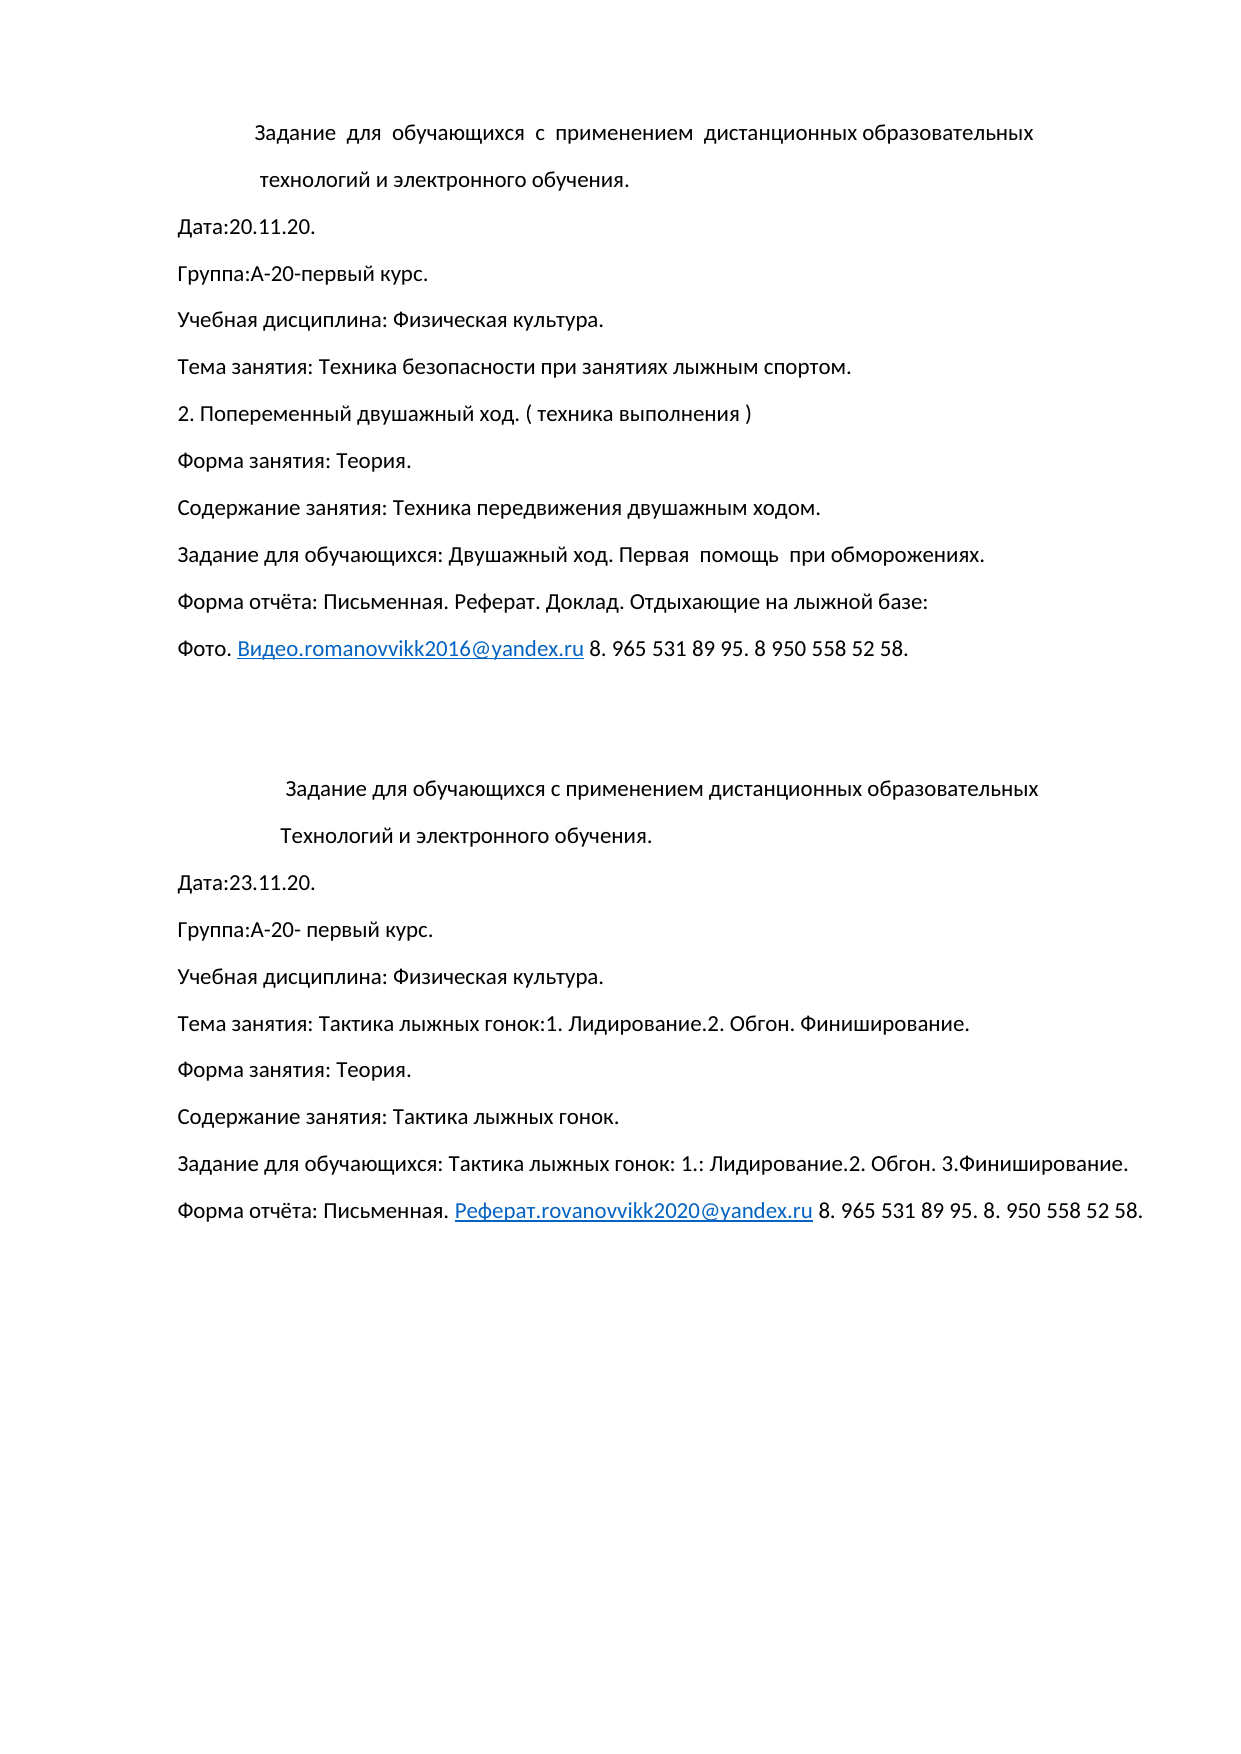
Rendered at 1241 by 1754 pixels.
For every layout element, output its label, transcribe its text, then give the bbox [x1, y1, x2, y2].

text Содержание занятия: Тактика лыжных гонок. [177, 1102, 1152, 1131]
text Технологий и электронного обучения. [177, 821, 1152, 849]
text Фото. Видео.romanovvikk2016@yandex.ru 8. 965 531 89 95. 8 950 558 52 58. [177, 634, 1152, 662]
text Задание для обучающихся: Двушажный ход. Первая помощь при обморожениях. [177, 540, 1152, 568]
text Форма отчёта: Письменная. Реферат.rovanovvikk2020@yandex.ru 8. 965 531 89 95. 8. 950 558 52 58. [177, 1196, 1152, 1224]
text Задание для обучающихся с применением дистанционных образовательных [177, 774, 1152, 802]
text Тема занятия: Тактика лыжных гонок:1. Лидирование.2. Обгон. Финиширование. [177, 1009, 1152, 1037]
text Дата:23.11.20. [177, 868, 1152, 896]
text технологий и электронного обучения. [177, 165, 1152, 193]
text Дата:20.11.20. [177, 212, 1152, 240]
text Содержание занятия: Техника передвижения двушажным ходом. [177, 493, 1152, 521]
text Учебная дисциплина: Физическая культура. [177, 306, 1152, 334]
text Группа:А-20-первый курс. [177, 259, 1152, 287]
text Задание для обучающихся: Тактика лыжных гонок: 1.: Лидирование.2. Обгон. 3.Финиширование. [177, 1149, 1152, 1177]
text Форма занятия: Теория. [177, 1056, 1152, 1084]
text Тема занятия: Техника безопасности при занятиях лыжным спортом. [177, 352, 1152, 381]
text Форма отчёта: Письменная. Реферат. Доклад. Отдыхающие на лыжной базе: [177, 587, 1152, 615]
text Учебная дисциплина: Физическая культура. [177, 962, 1152, 990]
text 2. Попеременный двушажный ход. ( техника выполнения ) [177, 399, 1152, 427]
text Форма занятия: Теория. [177, 446, 1152, 474]
text Задание для обучающихся с применением дистанционных образовательных [177, 118, 1152, 146]
text Группа:А-20- первый курс. [177, 915, 1152, 943]
